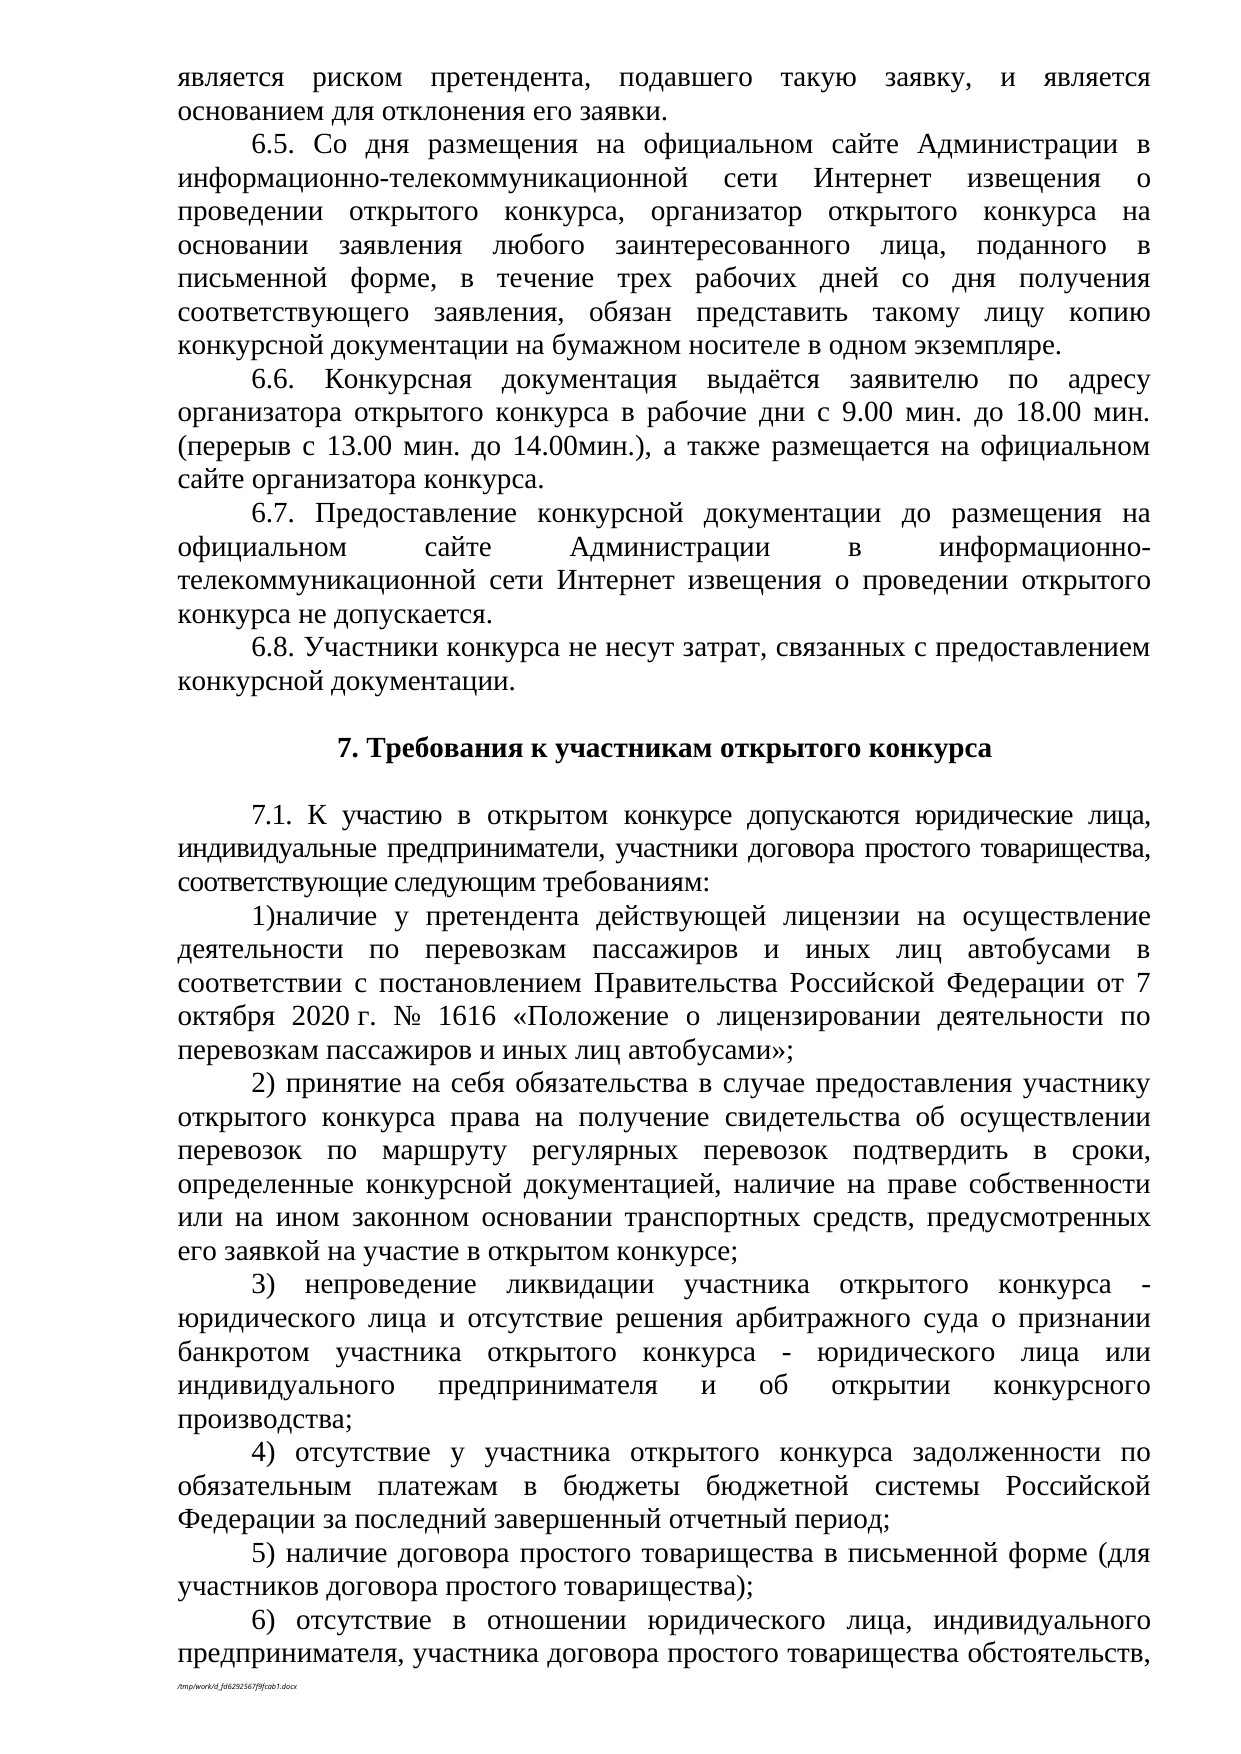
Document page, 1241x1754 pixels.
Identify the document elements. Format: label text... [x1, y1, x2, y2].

text 4) отсутствие у участника открытого конкурса задолженности по обязательным платежам в бюджеты бюджетной системы Российской Федерации за последний завершенный отчетный период; [177, 1434, 1152, 1535]
text 2) принятие на себя обязательства в случае предоставления участнику открытого конкурса права на получение свидетельства об осуществлении перевозок по маршруту регулярных перевозок подтвердить в сроки, определенные конкурсной документацией, наличие на праве собственности или на ином законном основании транспортных средств, предусмотренных его заявкой на участие в открытом конкурсе; [177, 1065, 1152, 1267]
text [177, 1602, 1152, 1669]
text 5) наличие договора простого товарищества в письменной форме (для участников договора простого товарищества); [177, 1535, 1152, 1602]
text 7. Требования к участникам открытого конкурса [177, 730, 1152, 763]
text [177, 59, 1152, 126]
text 3) непроведение ликвидации участника открытого конкурса - юридического лица и отсутствие решения арбитражного суда о признании банкротом участника открытого конкурса - юридического лица или индивидуального предпринимателя и об открытии конкурсного производства; [177, 1267, 1152, 1434]
text 7.1. К участию в открытом конкурсе допускаются юридические лица, индивидуальные предприниматели, участники договора простого товарищества, соответствующие следующим требованиям: [177, 797, 1152, 898]
text 6.6. Конкурсная документация выдаётся заявителю по адресу организатора открытого конкурса в рабочие дни с 9.00 мин. до 18.00 мин. (перерыв с 13.00 мин. до 14.00мин.), а также размещается на официальном сайте организатора конкурса. [177, 361, 1152, 495]
text 6.7. Предоставление конкурсной документации до размещения на официальном сайте Администрации в информационно-телекоммуникационной сети Интернет извещения о проведении открытого конкурса не допускается. [177, 495, 1152, 629]
text 1)наличие у претендента действующей лицензии на осуществление деятельности по перевозкам пассажиров и иных лиц автобусами в соответствии с постановлением Правительства Российской Федерации от 7 октября 2020 г. № 1616 «Положение о лицензировании деятельности по перевозкам пассажиров и иных лиц автобусами»; [177, 898, 1152, 1065]
text 6.8. Участники конкурса не несут затрат, связанных с предоставлением конкурсной документации. [177, 629, 1152, 696]
text 6.5. Со дня размещения на официальном сайте Администрации в информационно-телекоммуникационной сети Интернет извещения о проведении открытого конкурса, организатор открытого конкурса на основании заявления любого заинтересованного лица, поданного в письменной форме, в течение трех рабочих дней со дня получения соответствующего заявления, обязан представить такому лицу копию конкурсной документации на бумажном носителе в одном экземпляре. [177, 126, 1152, 361]
